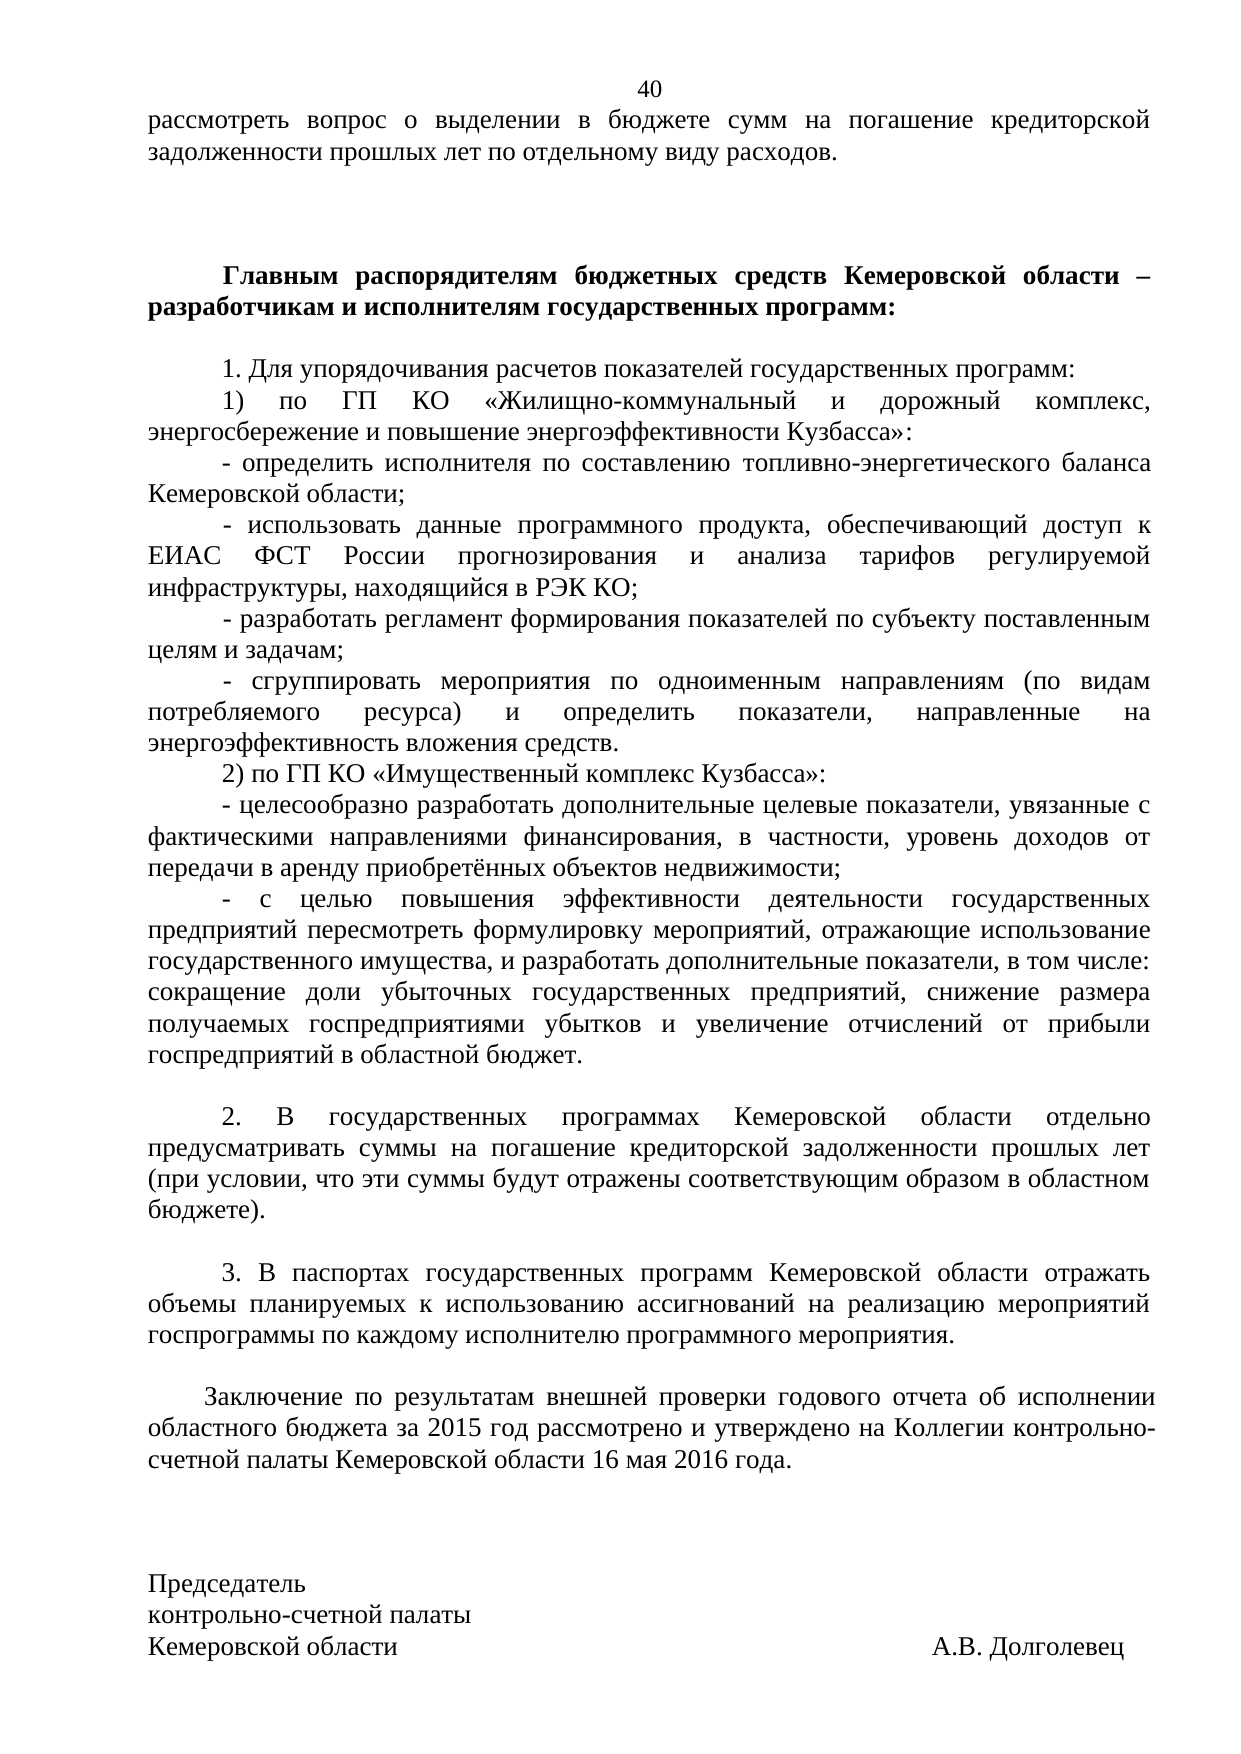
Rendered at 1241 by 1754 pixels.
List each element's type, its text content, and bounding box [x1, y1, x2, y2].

text - разработать регламент формирования показателей по субъекту поставленным целям и задачам; [148, 602, 1152, 664]
text - использовать данные программного продукта, обеспечивающий доступ к ЕИАС ФСТ России прогнозирования и анализа тарифов регулируемой инфраструктуры, находящийся в РЭК КО; [148, 508, 1152, 602]
text 1. Для упорядочивания расчетов показателей государственных программ: [148, 353, 1152, 384]
text 1) по ГП КО «Жилищно-коммунальный и дорожный комплекс, энергосбережение и повышение энергоэффективности Кузбасса»: [148, 384, 1152, 446]
text - сгруппировать мероприятия по одноименным направлениям (по видам потребляемого ресурса) и определить показатели, направленные на энергоэффективность вложения средств. [148, 664, 1152, 757]
text 3. В паспортах государственных программ Кемеровской области отражать объемы планируемых к использованию ассигнований на реализацию мероприятий госпрограммы по каждому исполнителю программного мероприятия. [148, 1256, 1152, 1349]
text Председатель [148, 1567, 1152, 1598]
text 2. В государственных программах Кемеровской области отдельно предусматривать суммы на погашение кредиторской задолженности прошлых лет (при условии, что эти суммы будут отражены соответствующим образом в областном бюджете). [148, 1100, 1152, 1225]
text Главным распорядителям бюджетных средств Кемеровской области – разработчикам и исполнителям государственных программ: [148, 259, 1152, 321]
text Кемеровской области А.В. Долголевец [148, 1629, 1152, 1661]
text 2) по ГП КО «Имущественный комплекс Кузбасса»: [148, 757, 1152, 789]
text Заключение по результатам внешней проверки годового отчета об исполнении областного бюджета за 2015 год рассмотрено и утверждено на Коллегии контрольно-счетной палаты Кемеровской области 16 мая 2016 года. [148, 1380, 1157, 1474]
text - целесообразно разработать дополнительные целевые показатели, увязанные с фактическими направлениями финансирования, в частности, уровень доходов от передачи в аренду приобретённых объектов недвижимости; [148, 789, 1152, 882]
text - с целью повышения эффективности деятельности государственных предприятий пересмотреть формулировку мероприятий, отражающие использование государственного имущества, и разработать дополнительные показатели, в том числе: сокращение доли убыточных государственных предприятий, снижение размера получаемых госпредприятиями убытков и увеличение отчислений от прибыли госпредприятий в областной бюджет. [148, 882, 1152, 1069]
text контрольно-счетной палаты [148, 1598, 1152, 1629]
text - определить исполнителя по составлению топливно-энергетического баланса Кемеровской области; [148, 446, 1152, 508]
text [148, 103, 1152, 166]
